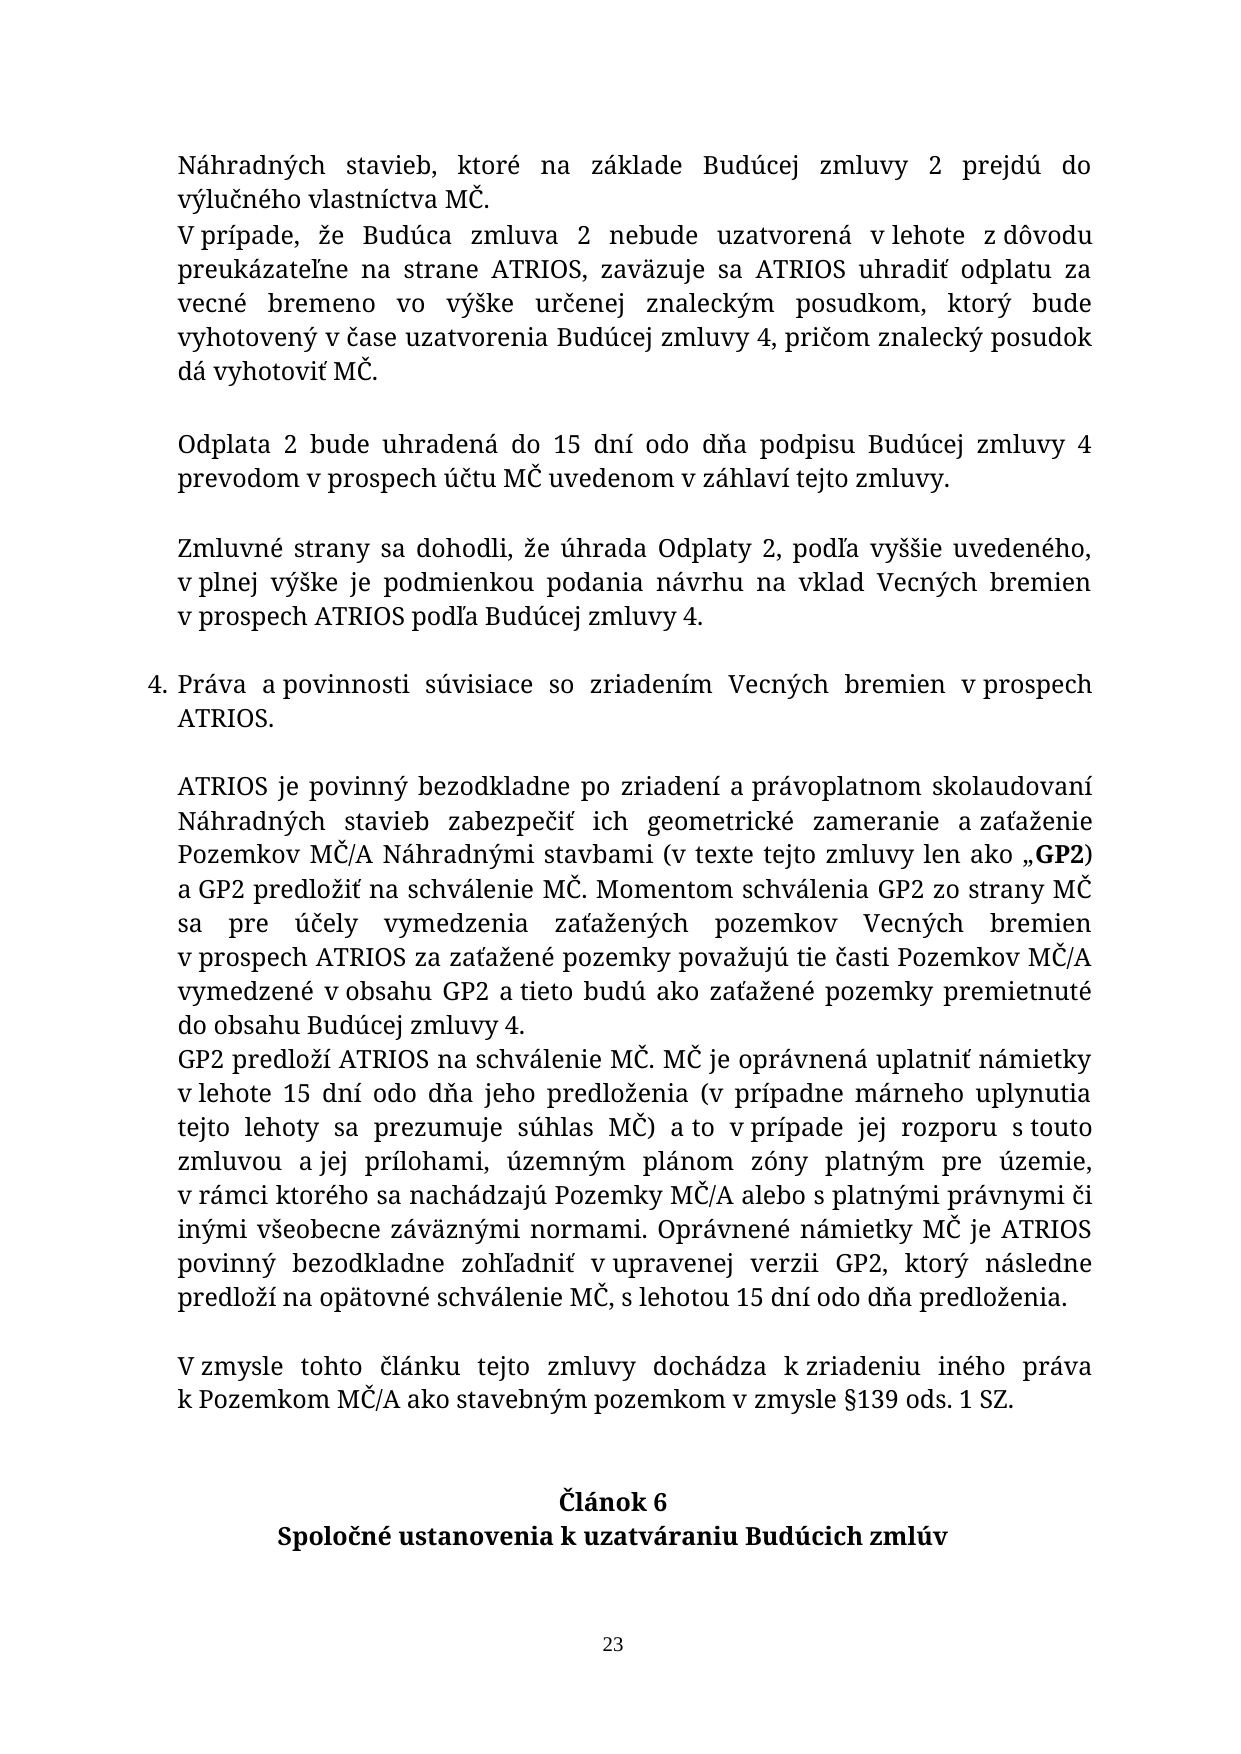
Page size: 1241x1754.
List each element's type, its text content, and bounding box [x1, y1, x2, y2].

text Článok 6 [133, 1484, 1093, 1518]
text Odplata 2 bude uhradená do 15 dní odo dňa podpisu Budúcej zmluvy 4 prevodom v prospech účtu MČ uvedenom v záhlaví tejto zmluvy. [177, 426, 1093, 494]
text Spoločné ustanovenia k uzatváraniu Budúcich zmlúv [133, 1518, 1093, 1552]
text ATRIOS je povinný bezodkladne po zriadení a právoplatnom skolaudovaní Náhradných stavieb zabezpečiť ich geometrické zameranie a zaťaženie Pozemkov MČ/A Náhradnými stavbami (v texte tejto zmluvy len ako „GP2) a GP2 predložiť na schválenie MČ. Momentom schválenia GP2 zo strany MČ sa pre účely vymedzenia zaťažených pozemkov Vecných bremien v prospech ATRIOS za zaťažené pozemky považujú tie časti Pozemkov MČ/A vymedzené v obsahu GP2 a tieto budú ako zaťažené pozemky premietnuté do obsahu Budúcej zmluvy 4. [177, 769, 1093, 1042]
text Zmluvné strany sa dohodli, že úhrada Odplaty 2, podľa vyššie uvedeného, v plnej výške je podmienkou podania návrhu na vklad Vecných bremien v prospech ATRIOS podľa Budúcej zmluvy 4. [177, 531, 1093, 633]
text V prípade, že Budúca zmluva 2 nebude uzatvorená v lehote z dôvodu preukázateľne na strane ATRIOS, zaväzuje sa ATRIOS uhradiť odplatu za vecné bremeno vo výške určenej znaleckým posudkom, ktorý bude vyhotovený v čase uzatvorenia Budúcej zmluvy 4, pričom znalecký posudok dá vyhotoviť MČ. [177, 218, 1093, 388]
list Práva a povinnosti súvisiace so zriadením Vecných bremien v prospech ATRIOS. [148, 667, 1093, 735]
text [177, 148, 1093, 216]
text V zmysle tohto článku tejto zmluvy dochádza k zriadeniu iného práva k Pozemkom MČ/A ako stavebným pozemkom v zmysle §139 ods. 1 SZ. [177, 1348, 1093, 1416]
text GP2 predloží ATRIOS na schválenie MČ. MČ je oprávnená uplatniť námietky v lehote 15 dní odo dňa jeho predloženia (v prípadne márneho uplynutia tejto lehoty sa prezumuje súhlas MČ) a to v prípade jej rozporu s touto zmluvou a jej prílohami, územným plánom zóny platným pre územie, v rámci ktorého sa nachádzajú Pozemky MČ/A alebo s platnými právnymi či inými všeobecne záväznými normami. Oprávnené námietky MČ je ATRIOS povinný bezodkladne zohľadniť v upravenej verzii GP2, ktorý následne predloží na opätovné schválenie MČ, s lehotou 15 dní odo dňa predloženia. [177, 1042, 1093, 1314]
